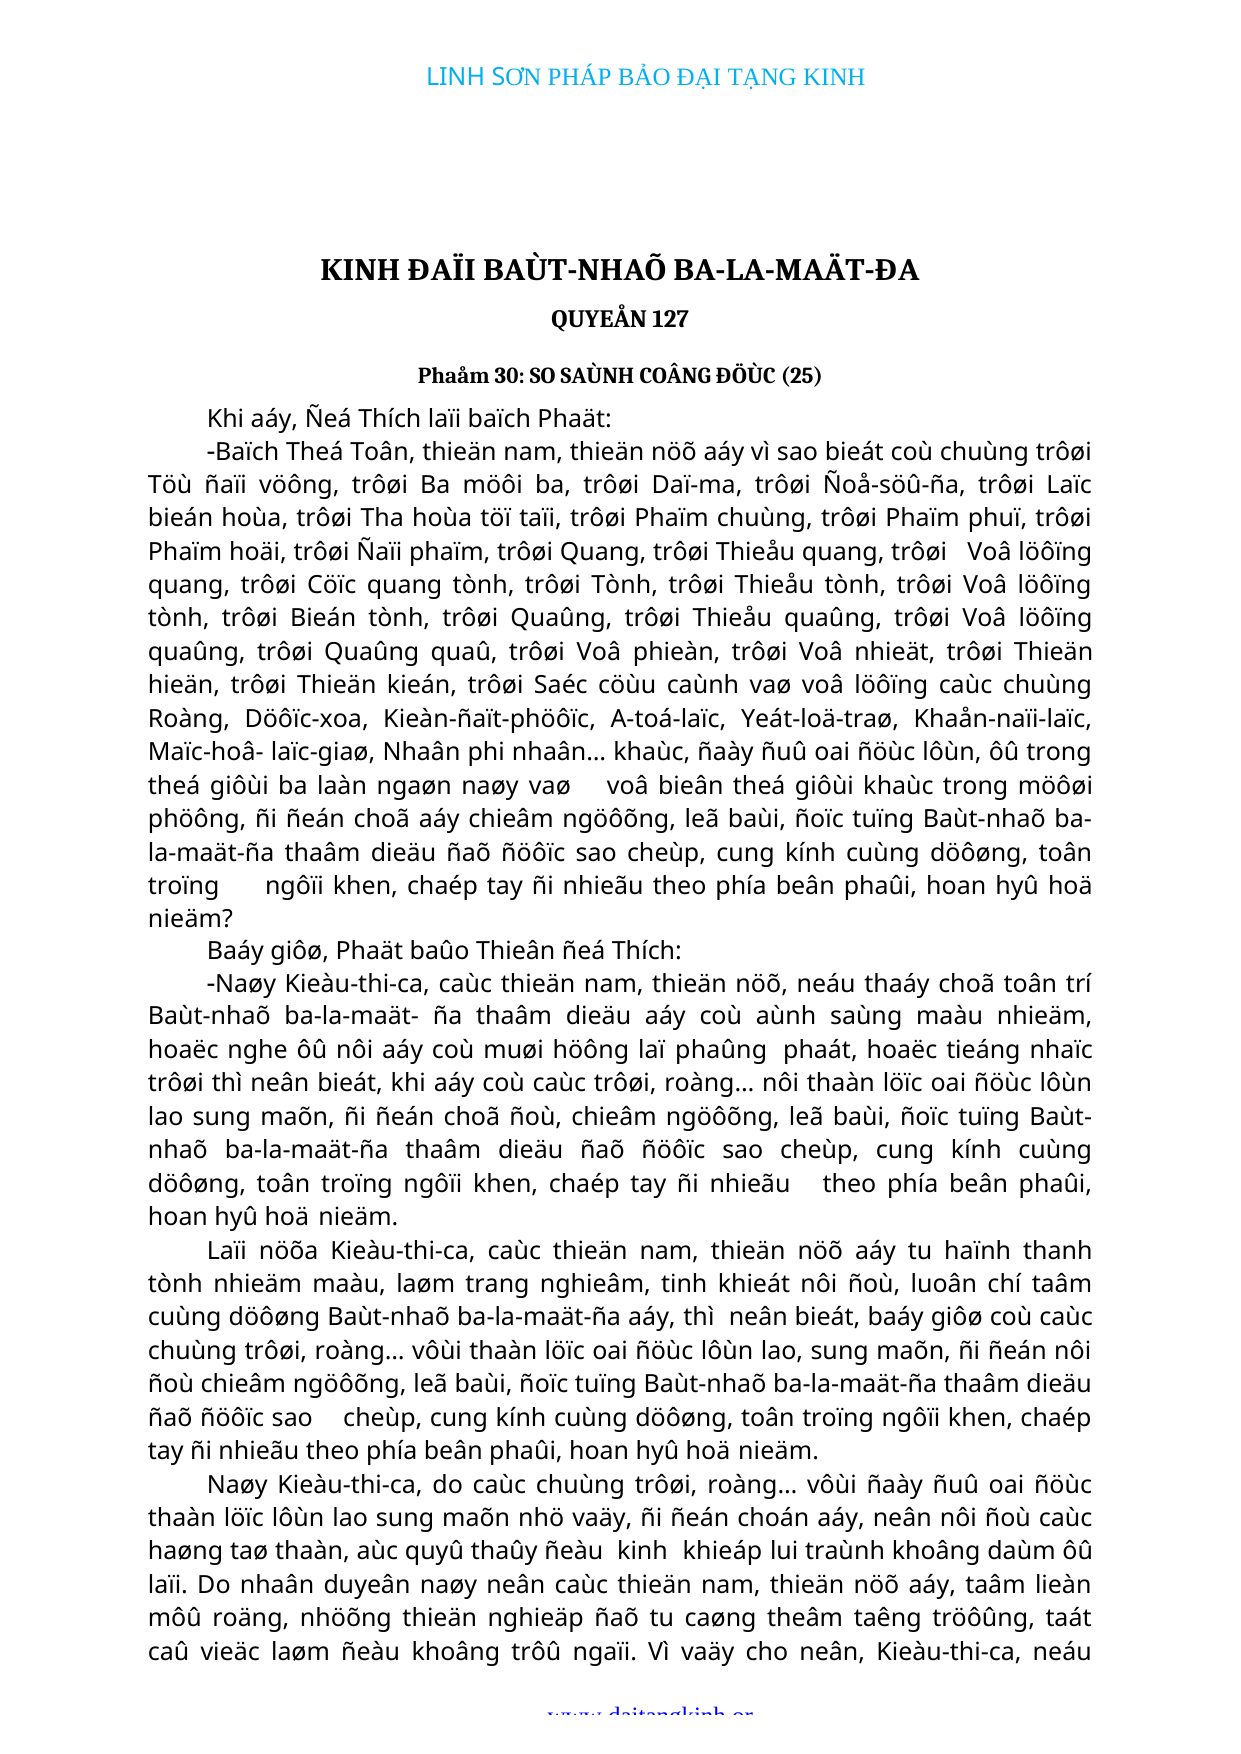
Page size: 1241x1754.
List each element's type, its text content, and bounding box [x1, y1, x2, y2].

text Baïch Theá Toân, thieän nam, thieän nöõ aáy vì sao bieát coù chuùng trôøi Töù ñaïi vöông, trôøi Ba möôi ba, trôøi Daï-ma, trôøi Ñoå-söû-ña, trôøi Laïc bieán hoùa, trôøi Tha hoùa töï taïi, trôøi Phaïm chuùng, trôøi Phaïm phuï, trôøi Phaïm hoäi, trôøi Ñaïi phaïm, trôøi Quang, trôøi Thieåu quang, trôøi Voâ löôïng quang, trôøi Cöïc quang tònh, trôøi Tònh, trôøi Thieåu tònh, trôøi Voâ löôïng tònh, trôøi Bieán tònh, trôøi Quaûng, trôøi Thieåu quaûng, trôøi Voâ löôïng quaûng, trôøi Quaûng quaû, trôøi Voâ phieàn, trôøi Voâ nhieät, trôøi Thieän hieän, trôøi Thieän kieán, trôøi Saéc cöùu caùnh vaø voâ löôïng caùc chuùng Roàng, Döôïc-xoa, Kieàn-ñaït-phöôïc, A-toá-laïc, Yeát-loä-traø, Khaån-naïi-laïc, Maïc-hoâ- laïc-giaø, Nhaân phi nhaân… khaùc, ñaày ñuû oai ñöùc lôùn, ôû trong theá giôùi ba laàn ngaøn naøy vaø voâ bieân theá giôùi khaùc trong möôøi phöông, ñi ñeán choã aáy chieâm ngöôõng, leã baùi, ñoïc tuïng Baùt-nhaõ ba-la-maät-ña thaâm dieäu ñaõ ñöôïc sao cheùp, cung kính cuùng döôøng, toân troïng ngôïi khen, chaép tay ñi nhieãu theo phía beân phaûi, hoan hyû hoä nieäm? [148, 434, 1093, 935]
text Naøy Kieàu-thi-ca, caùc thieän nam, thieän nöõ, neáu thaáy choã toân trí Baùt-nhaõ ba-la-maät- ña thaâm dieäu aáy coù aùnh saùng maàu nhieäm, hoaëc nghe ôû nôi aáy coù muøi höông laï phaûng phaát, hoaëc tieáng nhaïc trôøi thì neân bieát, khi aáy coù caùc trôøi, roàng… nôi thaàn löïc oai ñöùc lôùn lao sung maõn, ñi ñeán choã ñoù, chieâm ngöôõng, leã baùi, ñoïc tuïng Baùt-nhaõ ba-la-maät-ña thaâm dieäu ñaõ ñöôïc sao cheùp, cung kính cuùng döôøng, toân troïng ngôïi khen, chaép tay ñi nhieãu theo phía beân phaûi, hoan hyû hoä nieäm. [148, 965, 1093, 1233]
text Baáy giôø, Phaät baûo Thieân ñeá Thích: [207, 935, 1105, 965]
title KINH ÐAÏI BAÙT-NHAÕ BA-LA-MAÄT-ÐA [314, 252, 926, 288]
text Laïi nöõa Kieàu-thi-ca, caùc thieän nam, thieän nöõ aáy tu haïnh thanh tònh nhieäm maàu, laøm trang nghieâm, tinh khieát nôi ñoù, luoân chí taâm cuùng döôøng Baùt-nhaõ ba-la-maät-ña aáy, thì neân bieát, baáy giôø coù caùc chuùng trôøi, roàng… vôùi thaàn löïc oai ñöùc lôùn lao, sung maõn, ñi ñeán nôi ñoù chieâm ngöôõng, leã baùi, ñoïc tuïng Baùt-nhaõ ba-la-maät-ña thaâm dieäu ñaõ ñöôïc sao cheùp, cung kính cuùng döôøng, toân troïng ngôïi khen, chaép tay ñi nhieãu theo phía beân phaûi, hoan hyû hoä nieäm. [148, 1233, 1093, 1467]
text Phaåm 30: SO SAÙNH COÂNG ÐÖÙC (25) [314, 363, 926, 389]
text Khi aáy, Ñeá Thích laïi baïch Phaät: [207, 401, 1105, 433]
text QUYEÅN 127 [314, 305, 926, 334]
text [148, 1467, 1093, 1667]
